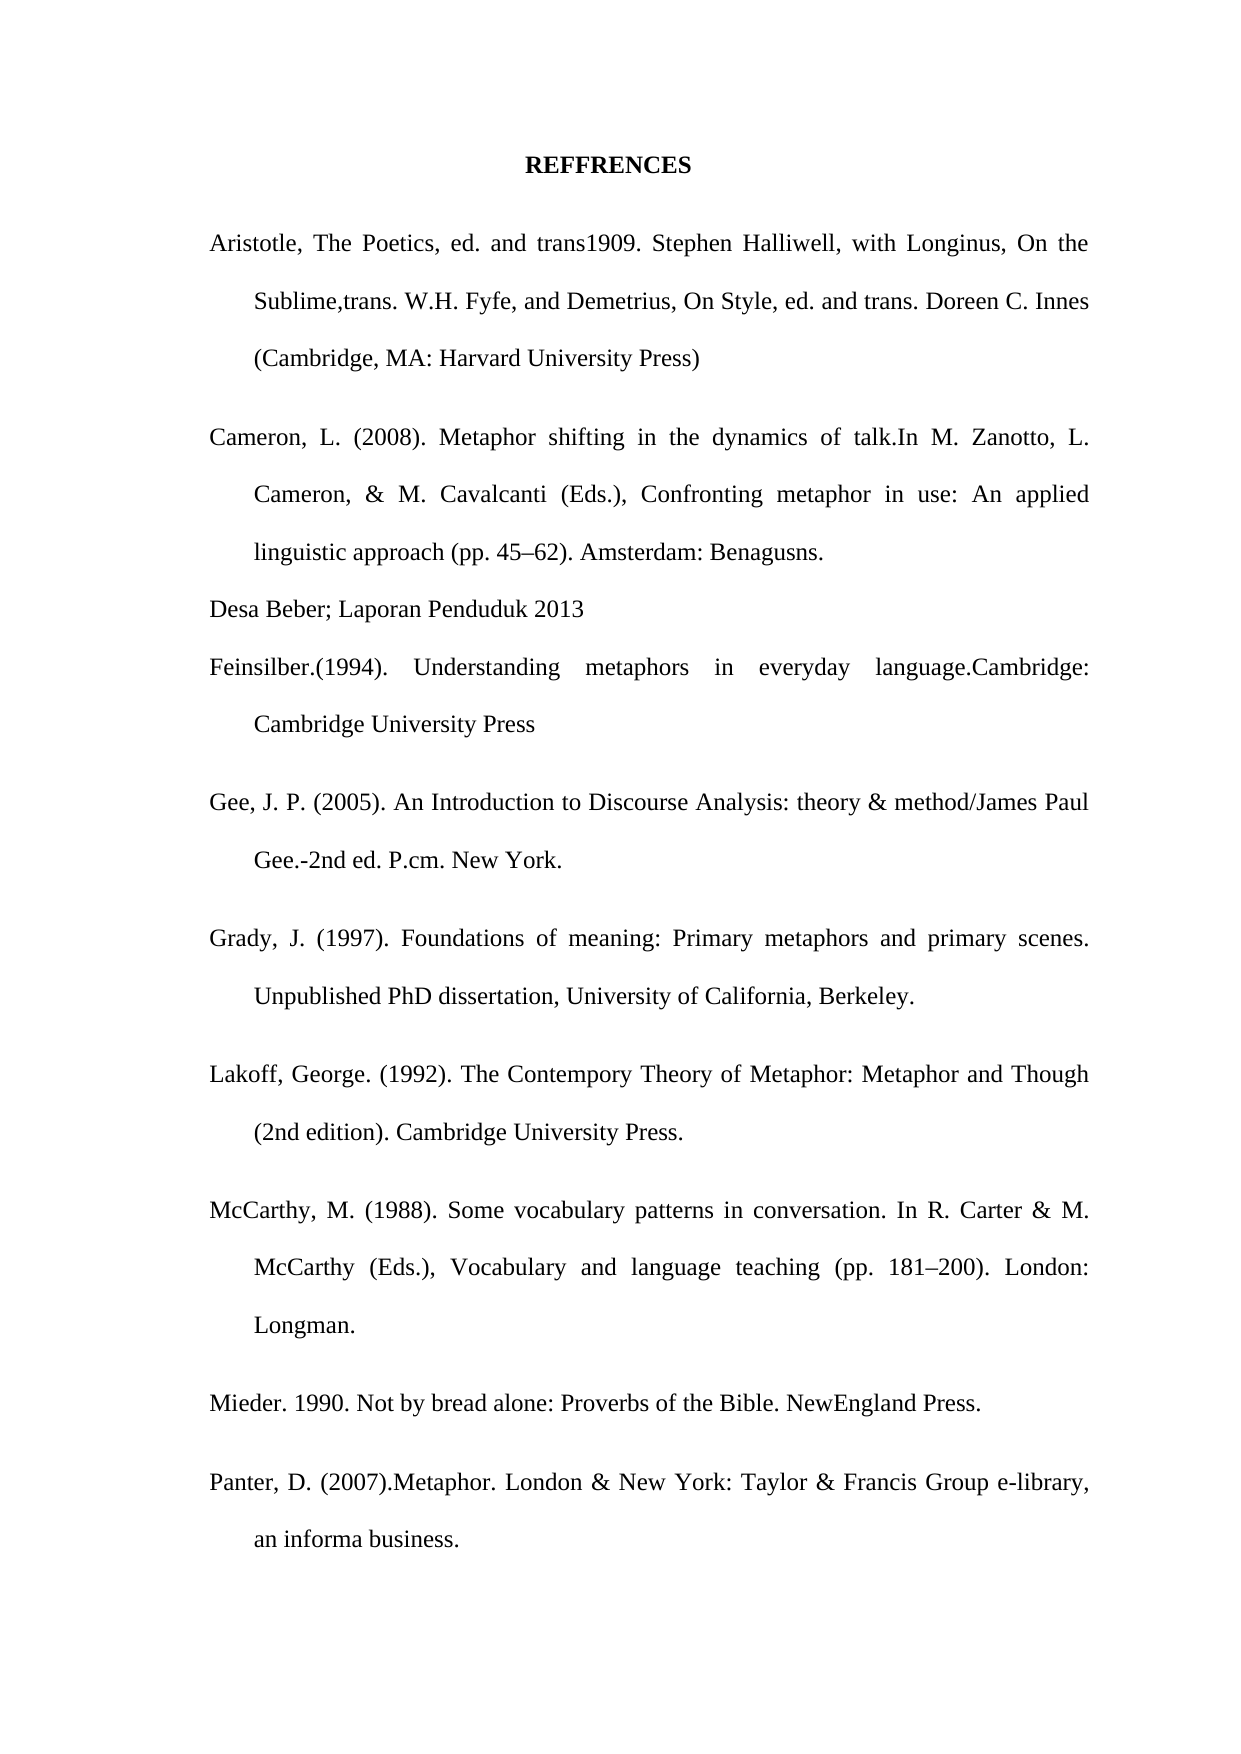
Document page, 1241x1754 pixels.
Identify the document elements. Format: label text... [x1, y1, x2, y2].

list Feinsilber.(1994). Understanding metaphors in everyday language.Cambridge: Cambridge University Press [209, 652, 1090, 738]
text McCarthy, M. (1988). Some vocabulary patterns in conversation. In R. Carter & M. McCarthy (Eds.), Vocabulary and language teaching (pp. 181–200). London: Longman. [209, 1195, 1090, 1339]
list Desa Beber; Laporan Penduduk 2013 [209, 594, 1090, 623]
text REFFRENCES [450, 150, 1090, 179]
text Aristotle, The Poetics, ed. and trans1909. Stephen Halliwell, with Longinus, On the Sublime,trans. W.H. Fyfe, and Demetrius, On Style, ed. and trans. Doreen C. Innes (Cambridge, MA: Harvard University Press) [209, 228, 1090, 372]
text Gee, J. P. (2005). An Introduction to Discourse Analysis: theory & method/James Paul Gee.-2nd ed. P.cm. New York. [209, 787, 1090, 874]
text Mieder. 1990. Not by bread alone: Proverbs of the Bible. NewEngland Press. [209, 1388, 1090, 1417]
text Grady, J. (1997). Foundations of meaning: Primary metaphors and primary scenes. Unpublished PhD dissertation, University of California, Berkeley. [209, 923, 1090, 1009]
text Lakoff, George. (1992). The Contempory Theory of Metaphor: Metaphor and Though (2nd edition). Cambridge University Press. [209, 1059, 1090, 1145]
list Cameron, L. (2008). Metaphor shifting in the dynamics of talk.In M. Zanotto, L. Cameron, & M. Cavalcanti (Eds.), Confronting metaphor in use: An applied linguistic approach (pp. 45–62). Amsterdam: Benagusns. [209, 422, 1090, 565]
text Panter, D. (2007).Metaphor. London & New York: Taylor & Francis Group e-library, an informa business. [209, 1467, 1090, 1553]
